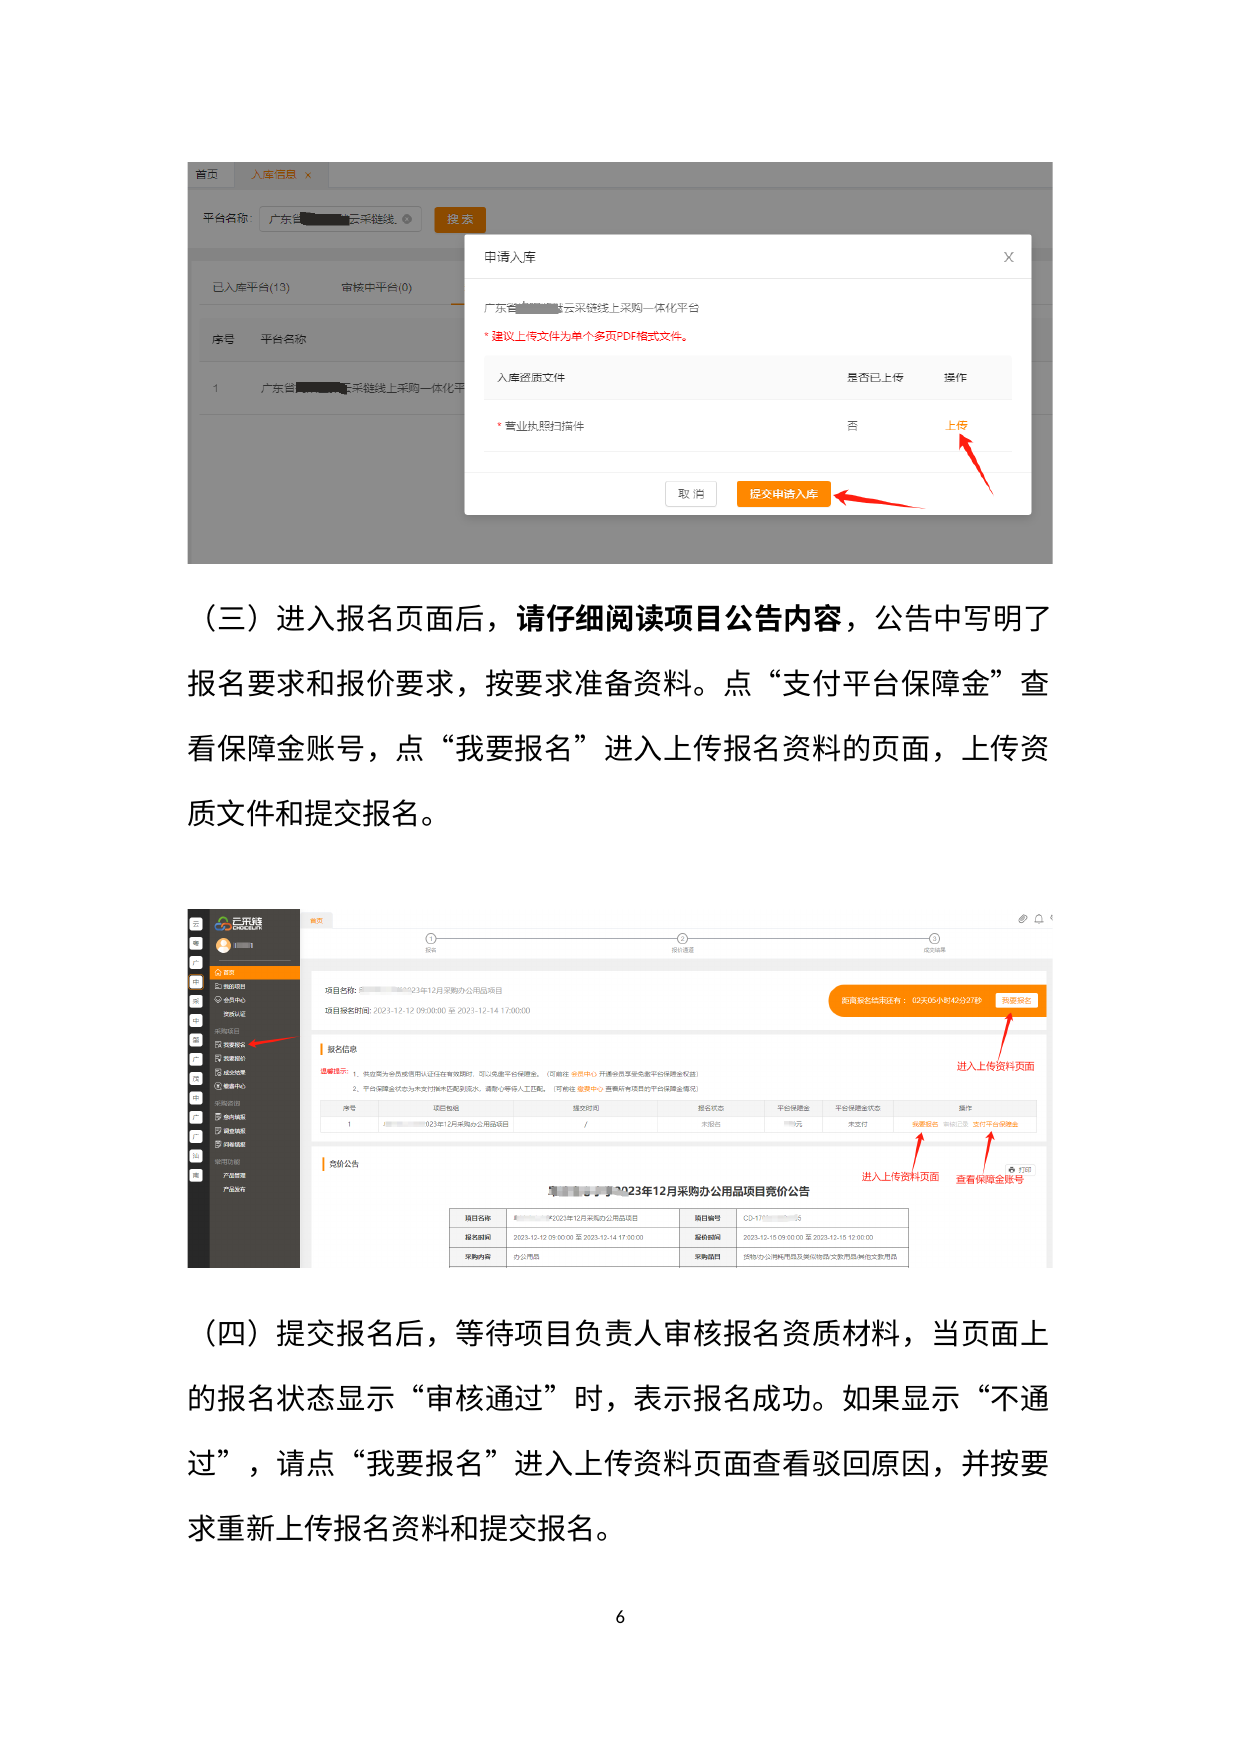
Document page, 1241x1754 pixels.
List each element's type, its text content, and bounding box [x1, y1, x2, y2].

picture [187, 162, 1053, 564]
text （三）进入报名页面后，请仔细阅读项目公告内容，公告中写明了报名要求和报价要求，按要求准备资料。点“支付平台保障金”查看保障金账号，点“我要报名”进入上传报名资料的页面，上传资质文件和提交报名。 [187, 584, 1053, 844]
text （四）提交报名后，等待项目负责人审核报名资质材料，当页面上的报名状态显示“审核通过”时，表示报名成功。如果显示“不通过”，请点“我要报名”进入上传资料页面查看驳回原因，并按要求重新上传报名资料和提交报名。 [187, 1299, 1053, 1559]
picture [187, 909, 1053, 1268]
